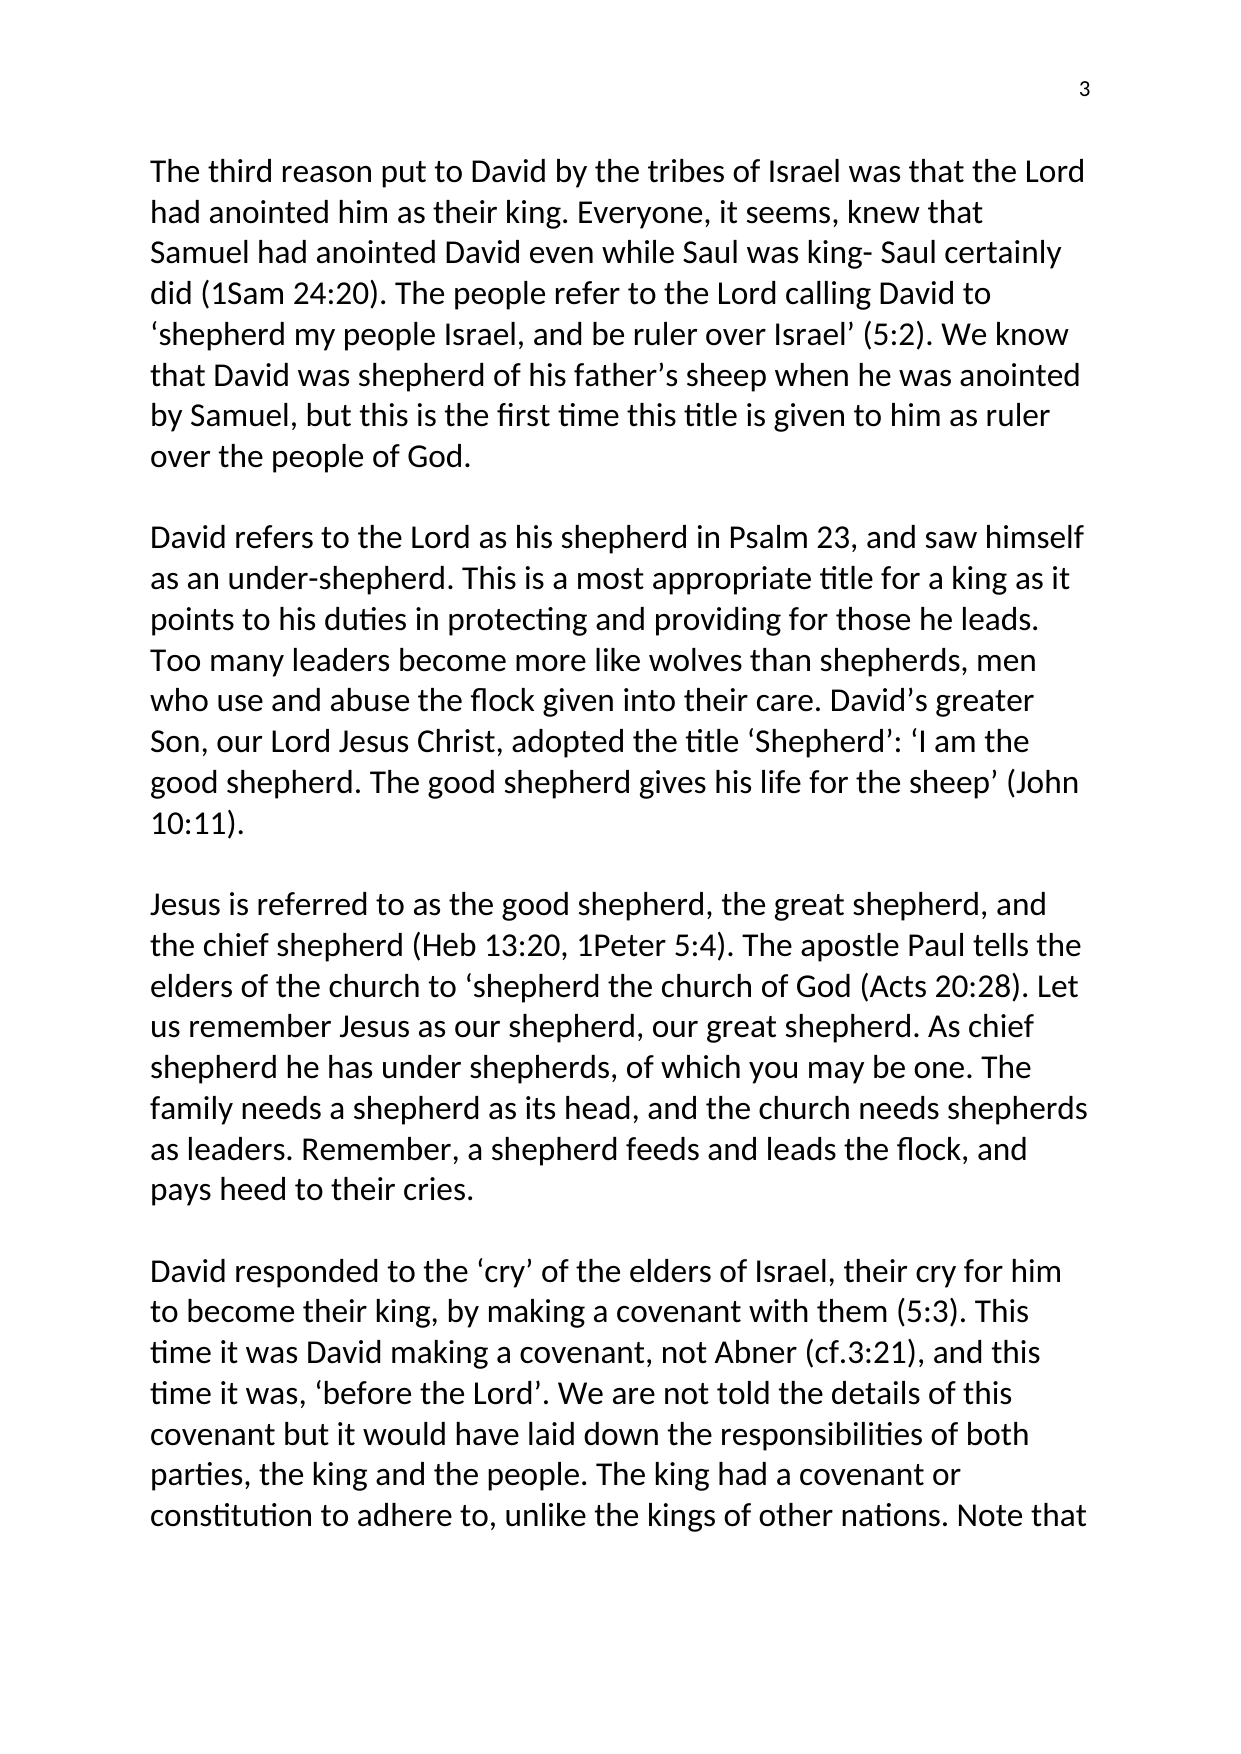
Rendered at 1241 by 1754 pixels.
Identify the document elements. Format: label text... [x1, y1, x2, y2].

text David refers to the Lord as his shepherd in Psalm 23, and saw himself as an under-shepherd. This is a most appropriate title for a king as it points to his duties in protecting and providing for those he leads. Too many leaders become more like wolves than shepherds, men who use and abuse the flock given into their care. David’s greater Son, our Lord Jesus Christ, adopted the title ‘Shepherd’: ‘I am the good shepherd. The good shepherd gives his life for the sheep’ (John 10:11). [150, 517, 1090, 842]
text Jesus is referred to as the good shepherd, the great shepherd, and the chief shepherd (Heb 13:20, 1Peter 5:4). The apostle Paul tells the elders of the church to ‘shepherd the church of God (Acts 20:28). Let us remember Jesus as our shepherd, our great shepherd. As chief shepherd he has under shepherds, of which you may be one. The family needs a shepherd as its head, and the church needs shepherds as leaders. Remember, a shepherd feeds and leads the flock, and pays heed to their cries. [150, 883, 1090, 1209]
text The third reason put to David by the tribes of Israel was that the Lord had anointed him as their king. Everyone, it seems, knew that Samuel had anointed David even while Saul was king- Saul certainly did (1Sam 24:20). The people refer to the Lord calling David to ‘shepherd my people Israel, and be ruler over Israel’ (5:2). We know that David was shepherd of his father’s sheep when he was anointed by Samuel, but this is the first time this title is given to him as ruler over the people of God. [150, 150, 1090, 476]
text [150, 1250, 1090, 1535]
